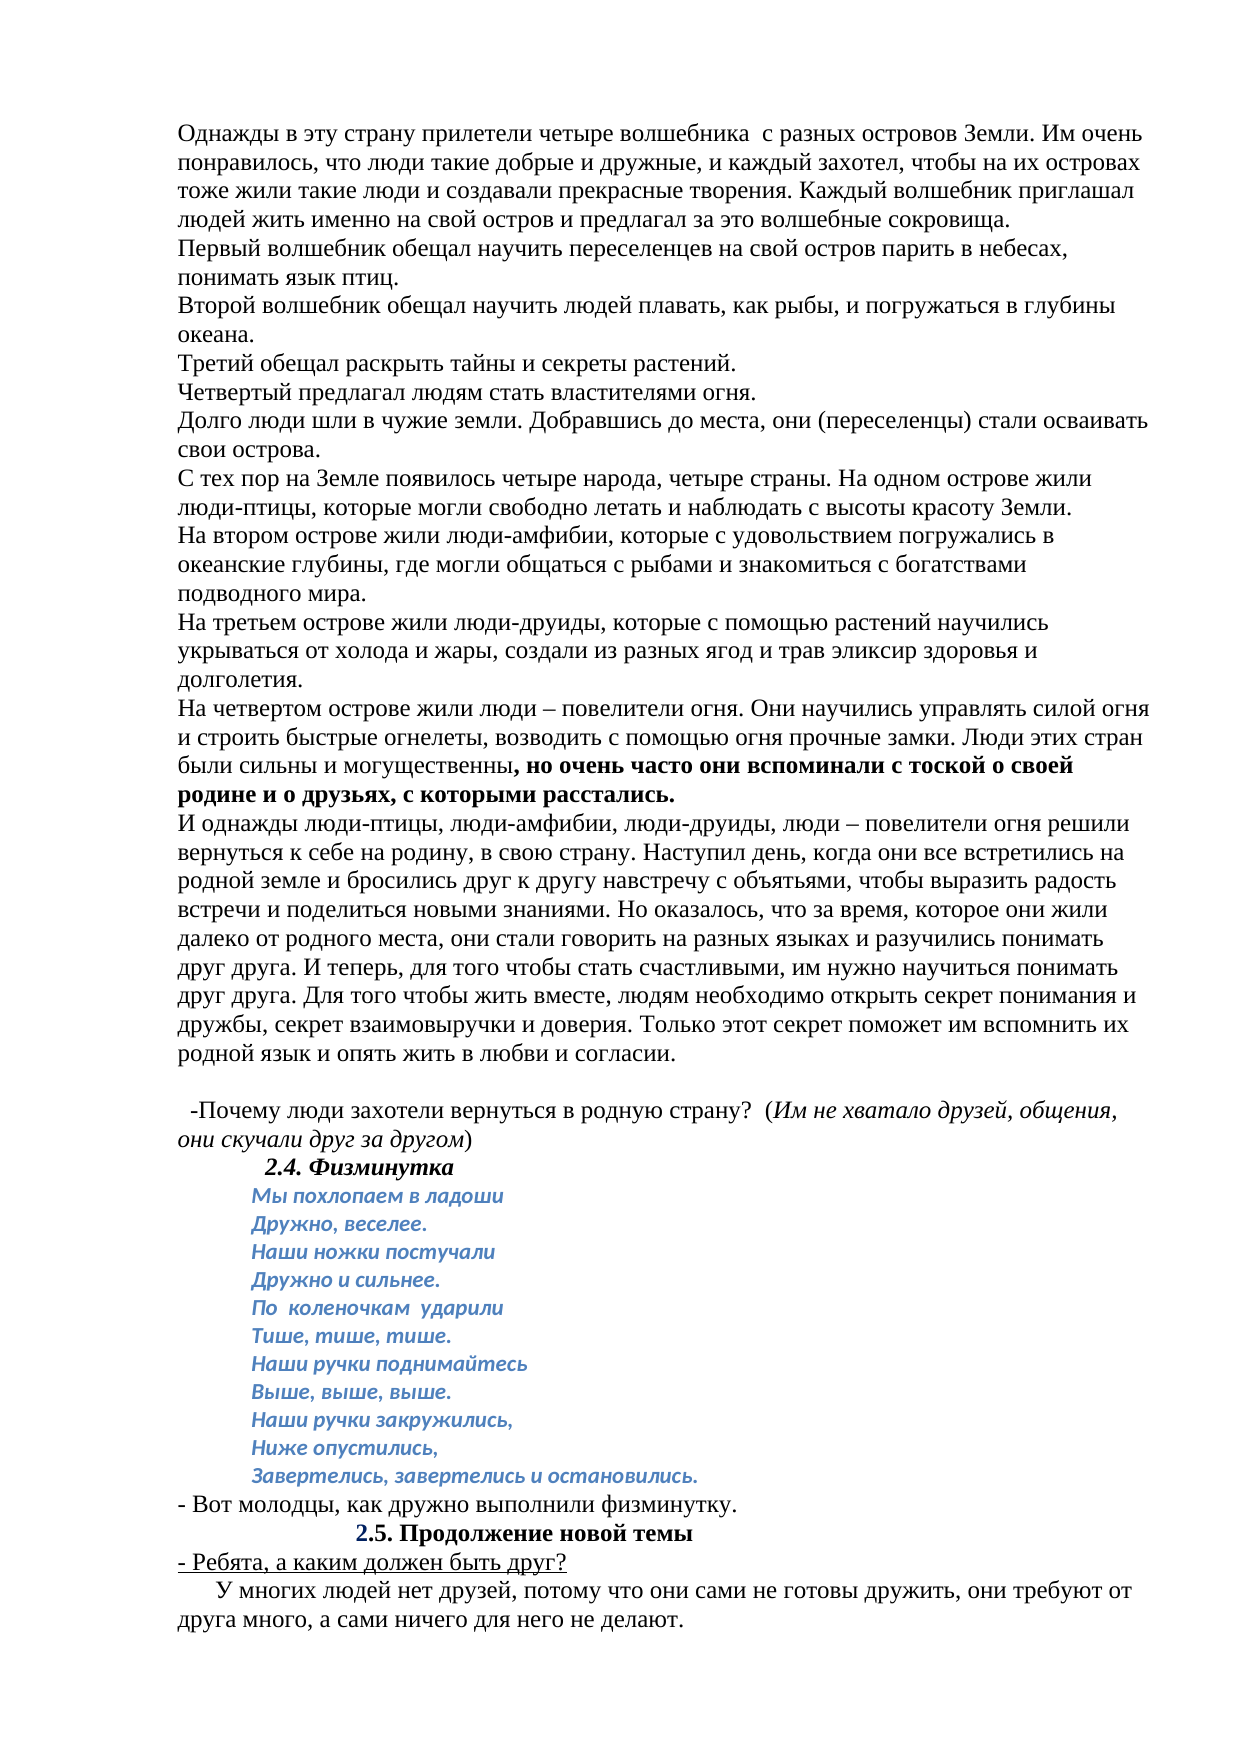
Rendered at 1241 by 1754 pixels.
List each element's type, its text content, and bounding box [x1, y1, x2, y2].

text На втором острове жили люди-амфибии, которые с удовольствием погружались в океанские глубины, где могли общаться с рыбами и знакомиться с богатствами подводного мира. [177, 521, 1152, 607]
text Однажды в эту страну прилетели четыре волшебника с разных островов Земли. Им очень понравилось, что люди такие добрые и дружные, и каждый захотел, чтобы на их островах тоже жили такие люди и создавали прекрасные творения. Каждый волшебник приглашал людей жить именно на свой остров и предлагал за это волшебные сокровища. [177, 118, 1152, 233]
text На третьем острове жили люди-друиды, которые с помощью растений научились укрываться от холода и жары, создали из разных ягод и трав эликсир здоровья и долголетия. [177, 607, 1152, 693]
text На четвертом острове жили люди – повелители огня. Они научились управлять силой огня и строить быстрые огнелеты, возводить с помощью огня прочные замки. Люди этих стран были сильны и могущественны, но очень часто они вспоминали с тоской о своей родине и о друзьях, с которыми расстались. [177, 693, 1152, 808]
text - Вот молодцы, как дружно выполнили физминутку. [177, 1489, 1152, 1518]
text Дружно, веселее. [177, 1209, 1152, 1237]
text Ниже опустились, [177, 1433, 1152, 1461]
text И однажды люди-птицы, люди-амфибии, люди-друиды, люди – повелители огня решили вернуться к себе на родину, в свою страну. Наступил день, когда они все встретились на родной земле и бросились друг к другу навстречу с объятьями, чтобы выразить радость встречи и поделиться новыми знаниями. Но оказалось, что за время, которое они жили далеко от родного места, они стали говорить на разных языках и разучились понимать друг друга. И теперь, для того чтобы стать счастливыми, им нужно научиться понимать друг друга. Для того чтобы жить вместе, людям необходимо открыть секрет понимания и дружбы, секрет взаимовыручки и доверия. Только этот секрет поможет им вспомнить их родной язык и опять жить в любви и согласии. [177, 808, 1152, 1067]
text Четвертый предлагал людям стать властителями огня. [177, 377, 1152, 406]
text Выше, выше, выше. [177, 1377, 1152, 1405]
text Наши ножки постучали [177, 1237, 1152, 1265]
text Долго люди шли в чужие земли. Добравшись до места, они (переселенцы) стали осваивать свои острова. [177, 406, 1152, 463]
text Наши ручки поднимайтесь [177, 1349, 1152, 1377]
text Тише, тише, тише. [177, 1321, 1152, 1349]
text Дружно и сильнее. [177, 1265, 1152, 1293]
text 2.4. Физминутка [177, 1152, 1152, 1181]
text Первый волшебник обещал научить переселенцев на свой остров парить в небесах, понимать язык птиц. [177, 233, 1152, 291]
text Завертелись, завертелись и остановились. [177, 1461, 1152, 1489]
text Второй волшебник обещал научить людей плавать, как рыбы, и погружаться в глубины океана. [177, 291, 1152, 348]
text По коленочкам ударили [177, 1293, 1152, 1321]
text 2.5. Продолжение новой темы [177, 1518, 1152, 1547]
text Наши ручки закружились, [177, 1405, 1152, 1433]
text Третий обещал раскрыть тайны и секреты растений. [177, 348, 1152, 377]
text С тех пор на Земле появилось четыре народа, четыре страны. На одном острове жили люди-птицы, которые могли свободно летать и наблюдать с высоты красоту Земли. [177, 463, 1152, 521]
text Мы похлопаем в ладоши [177, 1181, 1152, 1209]
text У многих людей нет друзей, потому что они сами не готовы дружить, они требуют от друга много, а сами ничего для него не делают. [177, 1576, 1152, 1633]
text - Ребята, а каким должен быть друг? [177, 1547, 1152, 1576]
text -Почему люди захотели вернуться в родную страну? (Им не хватало друзей, общения, они скучали друг за другом) [177, 1095, 1152, 1152]
